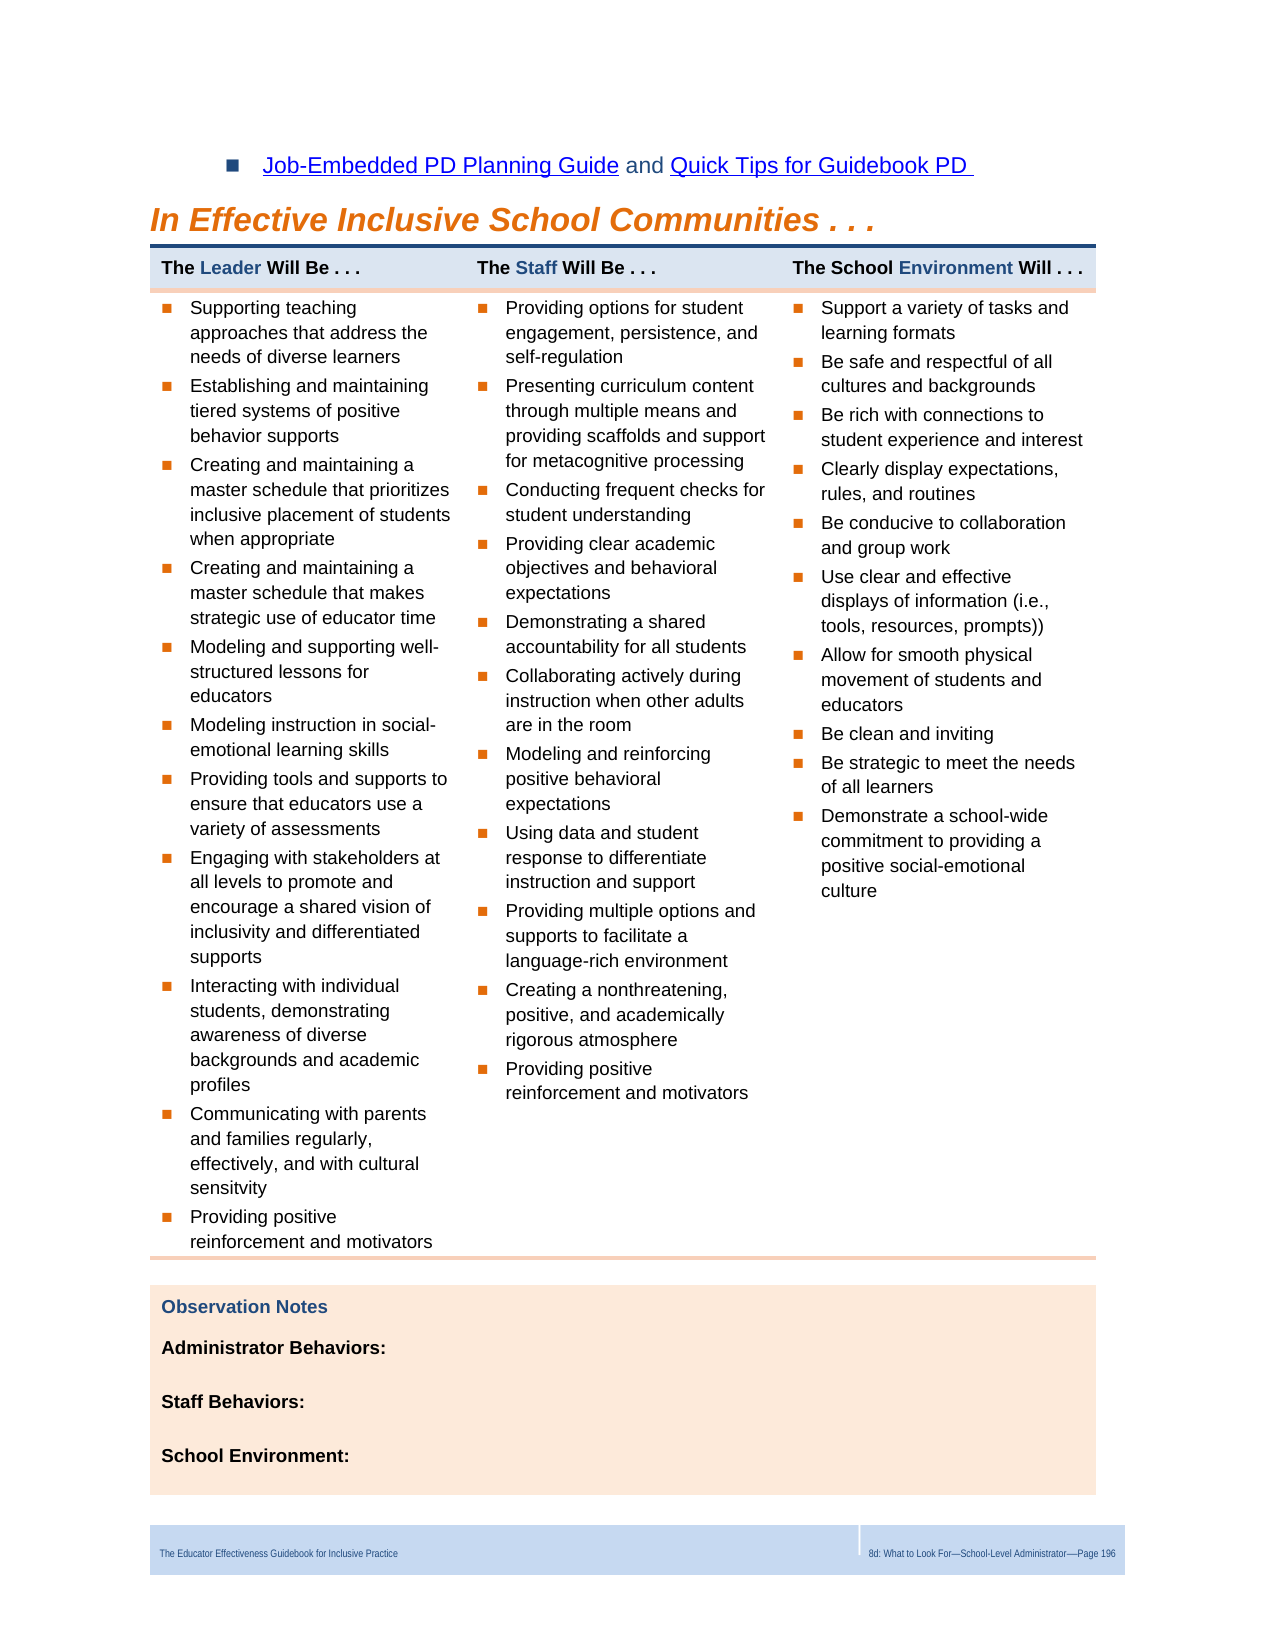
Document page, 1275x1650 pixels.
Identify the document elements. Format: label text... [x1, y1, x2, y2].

subtitle In Effective Inclusive School Communities . . . [150, 199, 1125, 238]
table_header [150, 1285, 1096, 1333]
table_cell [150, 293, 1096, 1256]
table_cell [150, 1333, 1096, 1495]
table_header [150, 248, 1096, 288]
list Job-Embedded PD Planning Guide and Quick Tips for Guidebook PD [225, 150, 1125, 179]
